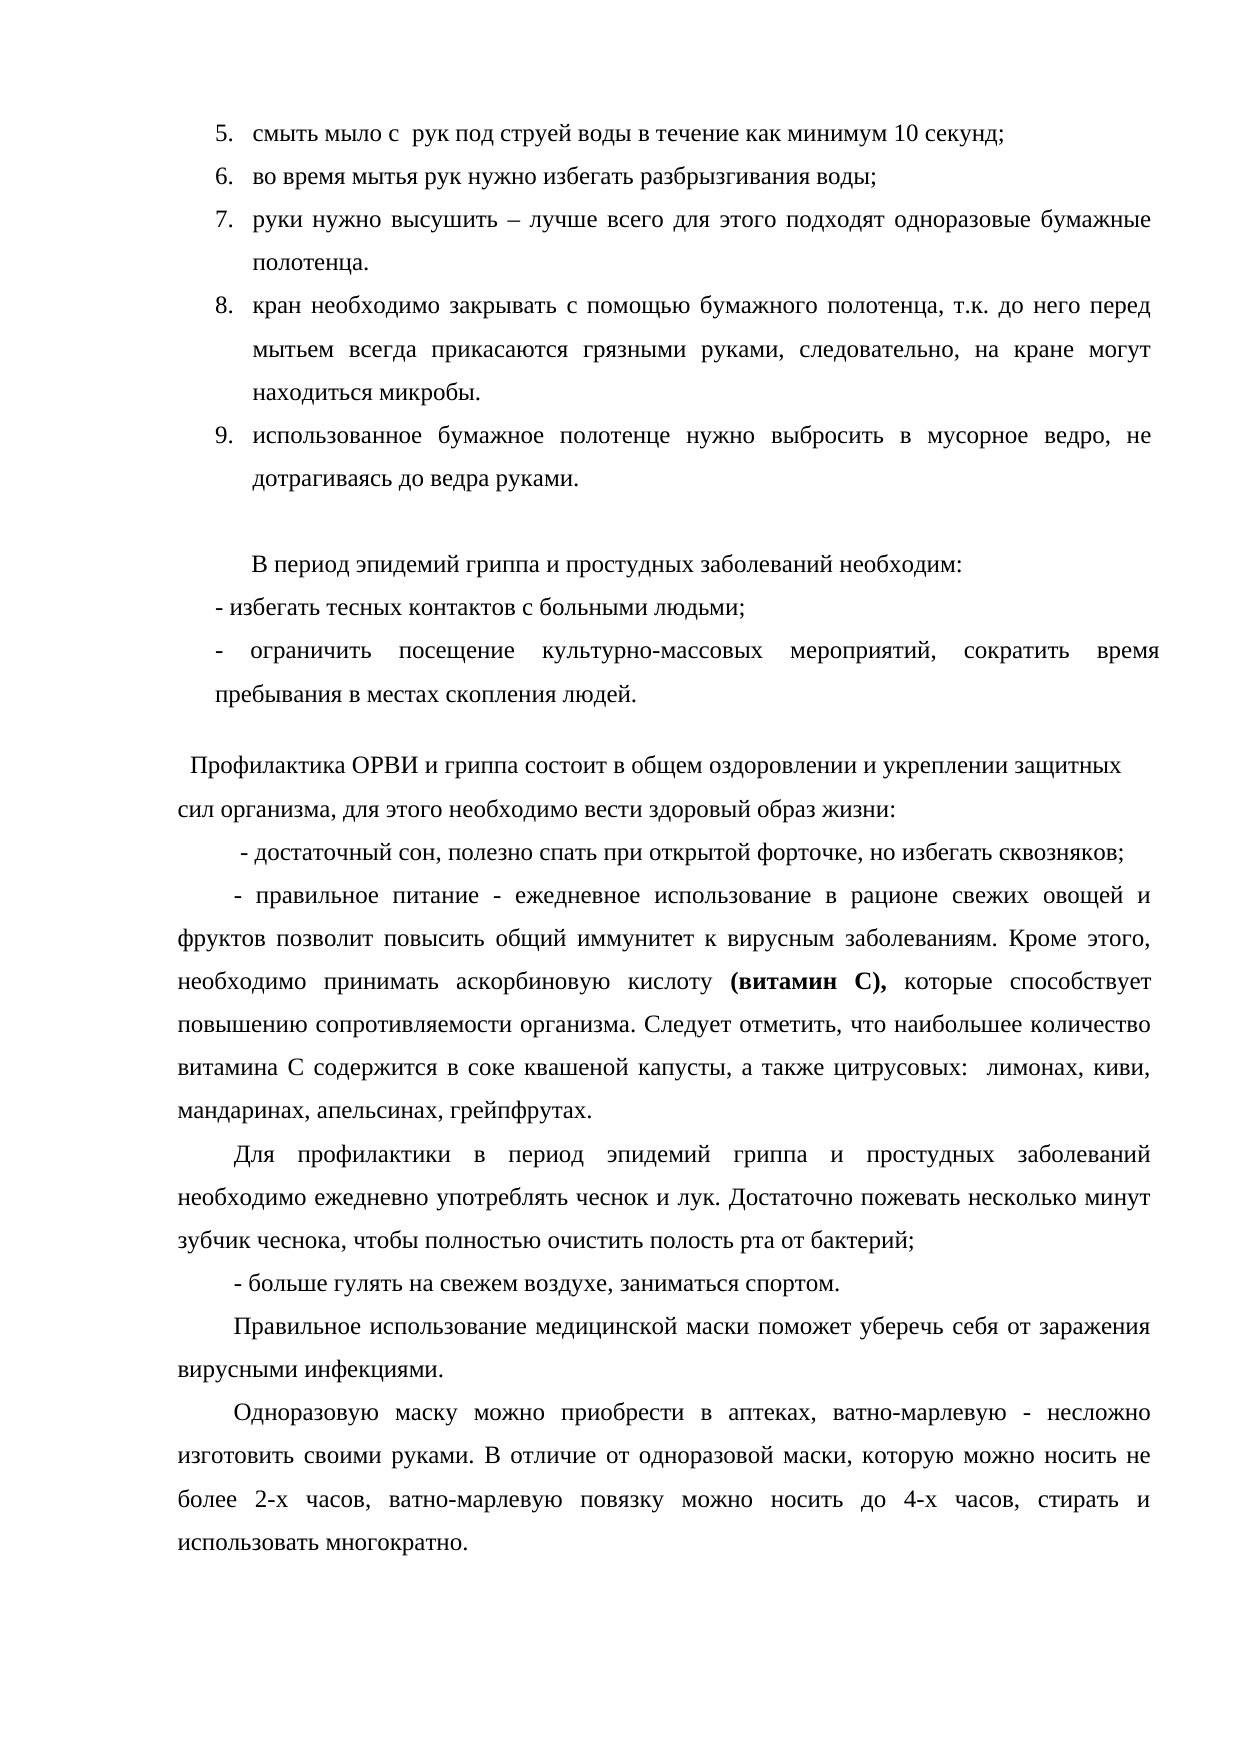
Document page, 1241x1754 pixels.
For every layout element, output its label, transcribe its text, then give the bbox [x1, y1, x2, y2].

text Профилактика ОРВИ и гриппа состоит в общем оздоровлении и укреплении защитных сил организма, для этого необходимо вести здоровый образ жизни: [177, 751, 1152, 822]
text Правильное использование медицинской маски поможет уберечь себя от заражения вирусными инфекциями. [177, 1311, 1152, 1383]
list использованное бумажное полотенце нужно выбросить в мусорное ведро, не дотрагиваясь до ведра руками. [215, 420, 1152, 492]
text Для профилактики в период эпидемий гриппа и простудных заболеваний необходимо ежедневно употреблять чеснок и лук. Достаточно пожевать несколько минут зубчик чеснока, чтобы полностью очистить полость рта от бактерий; [177, 1139, 1152, 1254]
text - ограничить посещение культурно-массовых мероприятий, сократить время пребывания в местах скопления людей. [215, 636, 1160, 707]
text - больше гулять на свежем воздухе, заниматься спортом. [177, 1268, 1152, 1297]
text В период эпидемий гриппа и простудных заболеваний необходим: [177, 549, 1152, 578]
list смыть мыло с рук под струей воды в течение как минимум 0 секунд; [215, 118, 1152, 147]
text - достаточный сон, полезно спать при открытой форточке, но избегать сквозняков; [177, 837, 1152, 866]
text Одноразовую маску можно приобрести в аптеках, ватно-марлевую - несложно изготовить своими руками. В отличие от одноразовой маски, которую можно носить не более 2-х часов, ватно-марлевую повязку можно носить до 4-х часов, стирать и использовать многократно. [177, 1397, 1152, 1556]
list во время мытья рук нужно избегать разбрызгивания воды; [215, 161, 1152, 190]
list руки нужно высушить – лучше всего для этого подходят одноразовые бумажные полотенца. [215, 204, 1152, 276]
text - правильное питание - ежедневное использование в рационе свежих овощей и фруктов позволит повысить общий иммунитет к вирусным заболеваниям. Кроме этого, необходимо принимать аскорбиновую кислоту (витамин С), которые способствует повышению сопротивляемости организма. Следует отметить, что наибольшее количество витамина С содержится в соке квашеной капусты, а также цитрусовых: лимонах, киви, мандаринах, апельсинах, грейпфрутах. [177, 880, 1152, 1124]
text - избегать тесных контактов с больными людьми; [215, 592, 1160, 621]
list кран необходимо закрывать с помощью бумажного полотенца, т.к. до него перед мытьем всегда прикасаются грязными руками, следовательно, на кране могут находиться микробы. [215, 291, 1152, 406]
